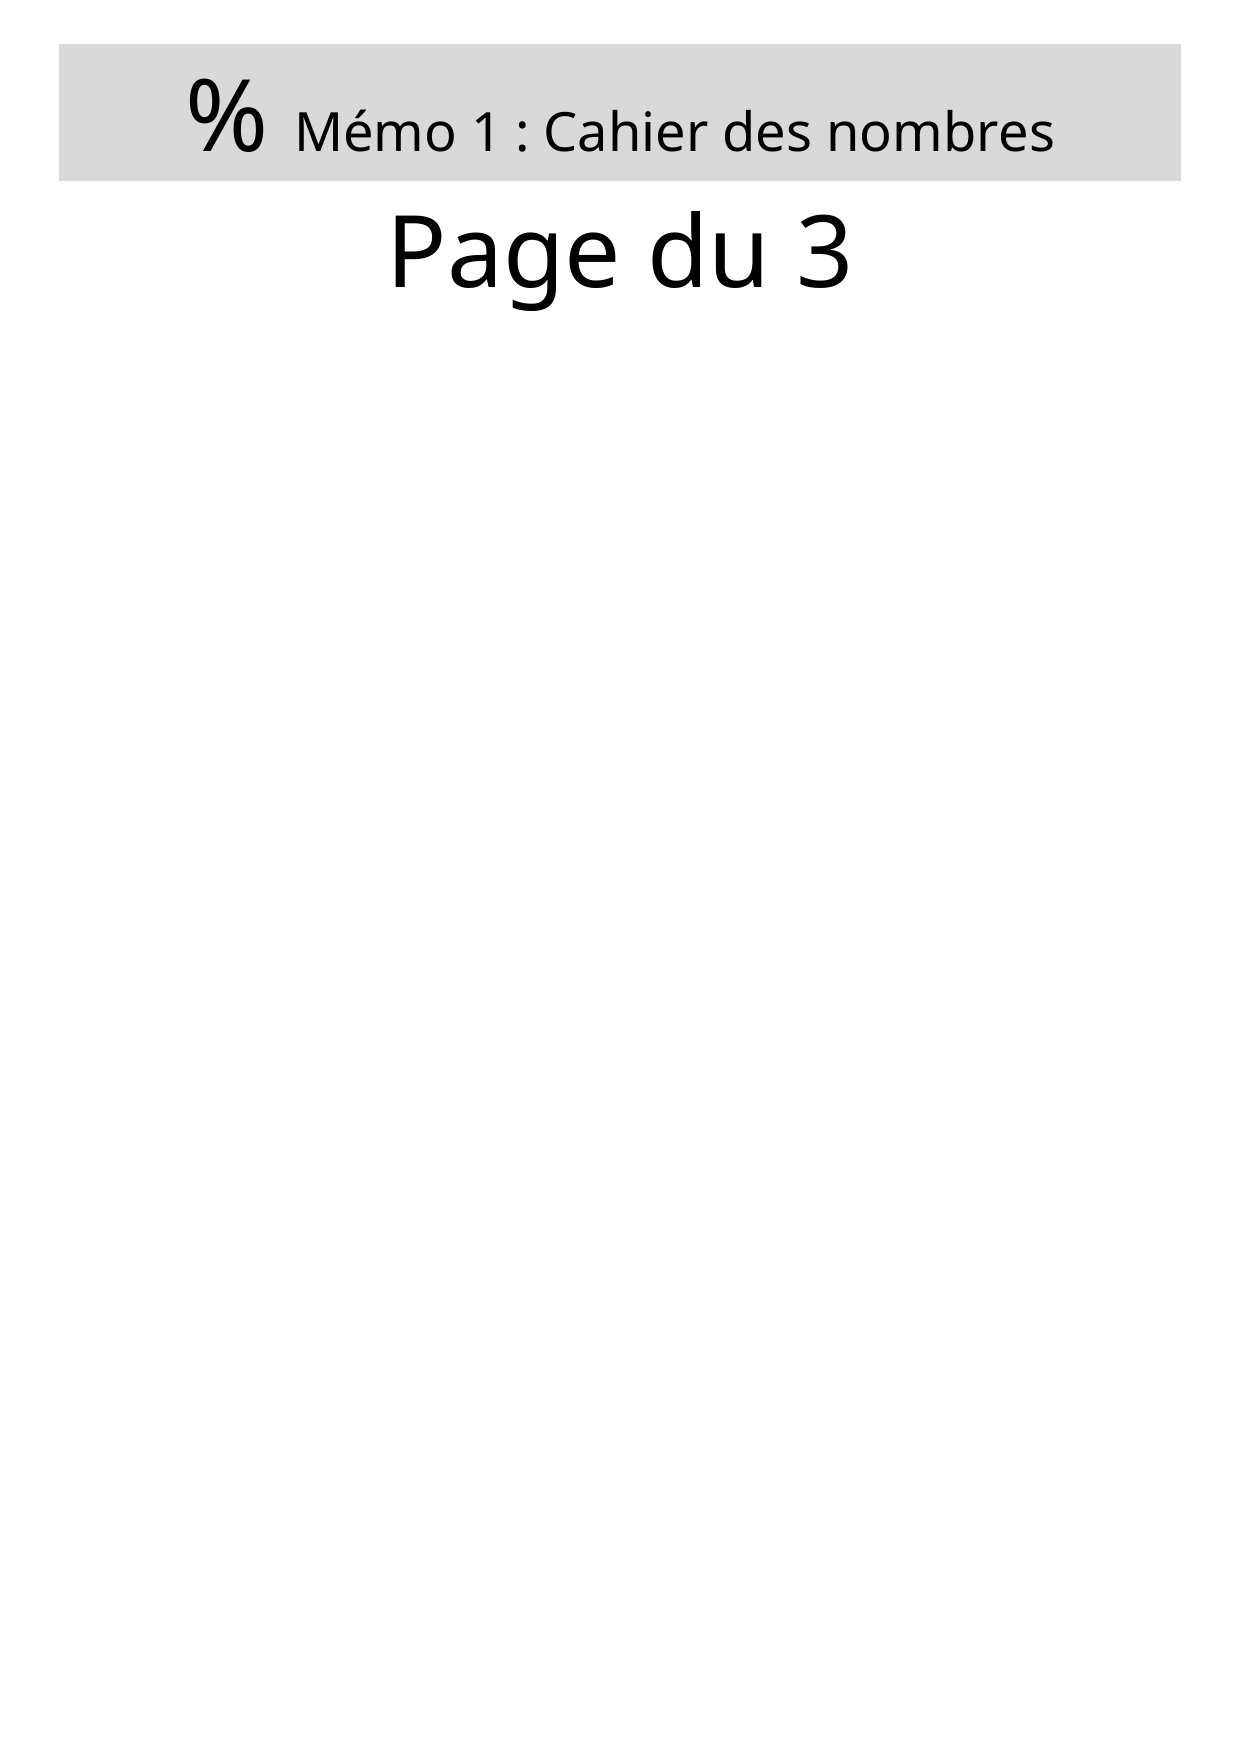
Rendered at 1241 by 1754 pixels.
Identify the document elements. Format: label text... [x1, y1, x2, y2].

text Page du 3 [59, 181, 1181, 317]
text % Mémo 1 : Cahier des nombres [59, 44, 1181, 181]
